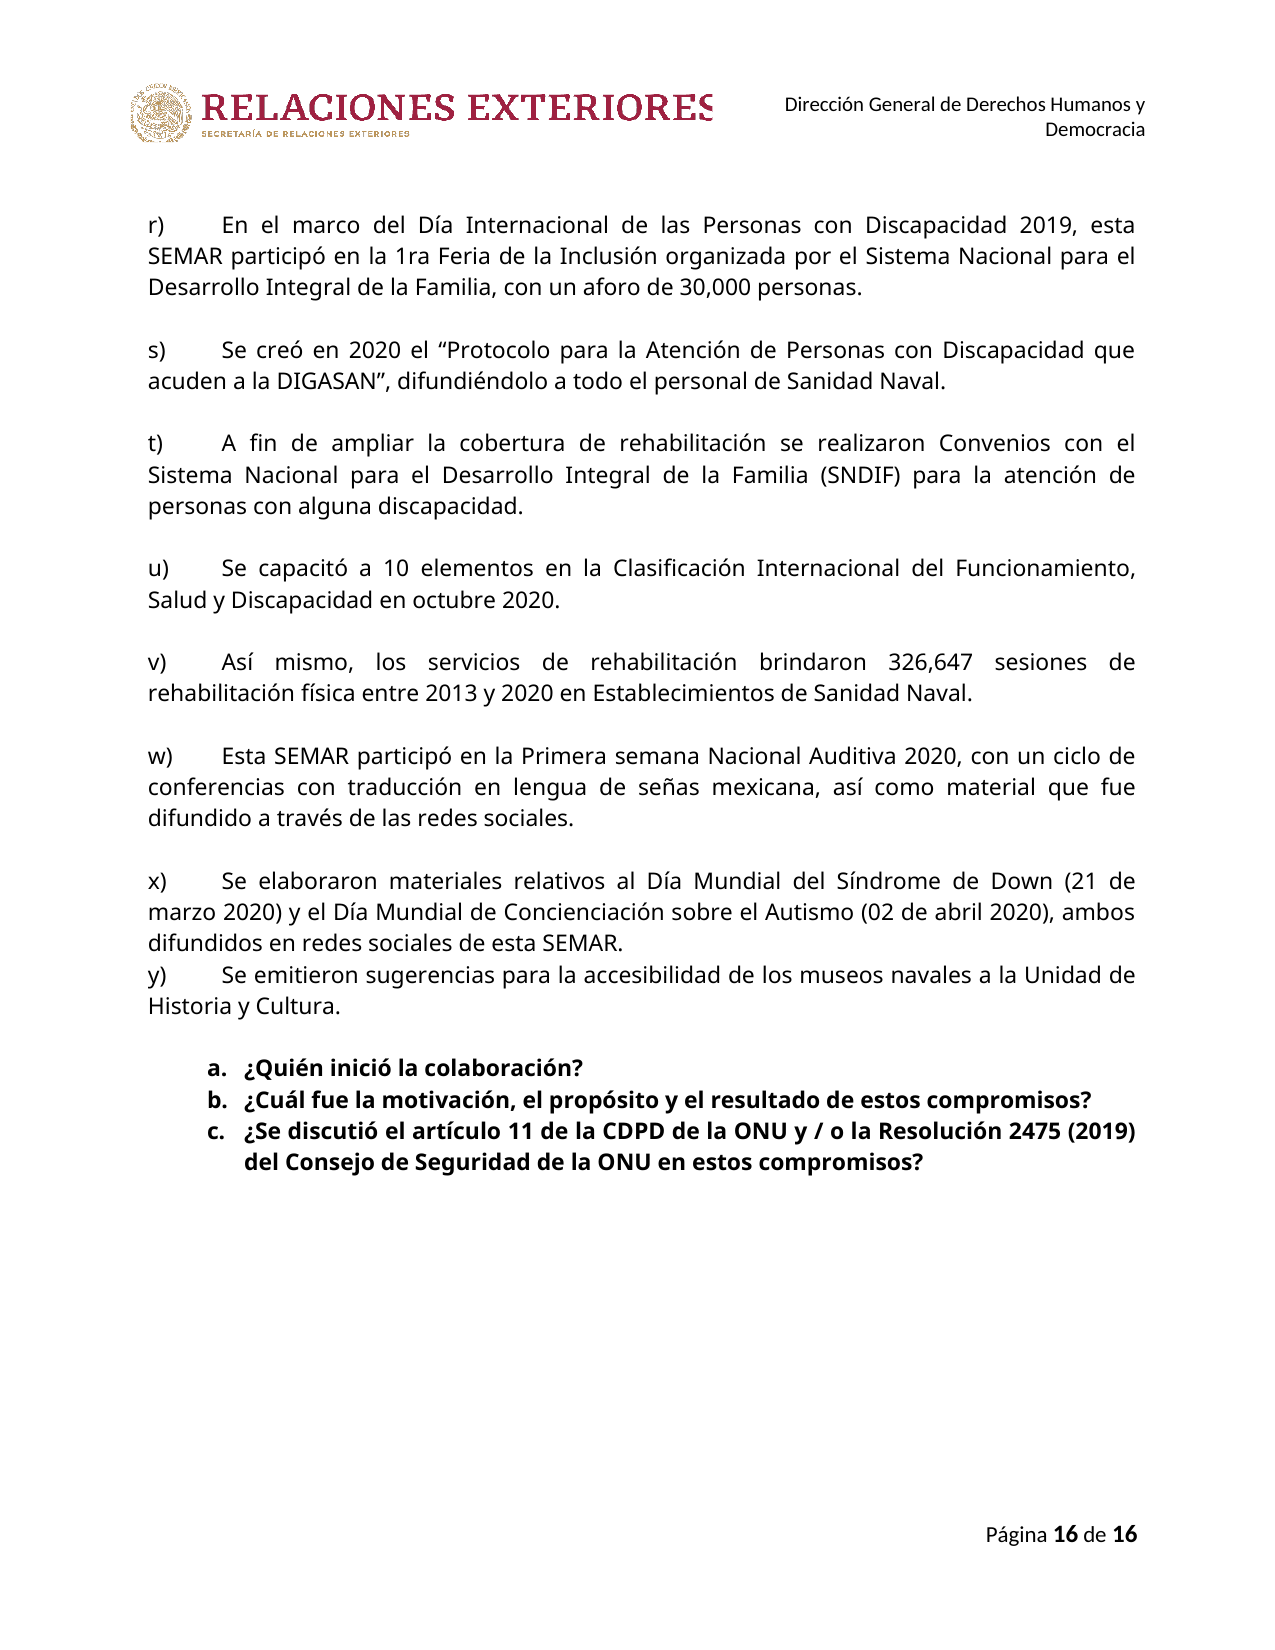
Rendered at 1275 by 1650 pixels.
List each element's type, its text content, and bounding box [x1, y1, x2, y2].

text s) Se creó en 2020 el “Protocolo para la Atención de Personas con Discapacidad que acuden a la DIGASAN”, difundiéndolo a todo el personal de Sanidad Naval. [148, 333, 1137, 396]
text v) Así mismo, los servicios de rehabilitación brindaron 326,647 sesiones de rehabilitación física entre 2013 y 2020 en Establecimientos de Sanidad Naval. [148, 646, 1137, 708]
picture [128, 83, 712, 142]
text u) Se capacitó a 10 elementos en la Clasificación Internacional del Funcionamiento, Salud y Discapacidad en octubre 2020. [148, 552, 1137, 615]
text w) Esta SEMAR participó en la Primera semana Nacional Auditiva 2020, con un ciclo de conferencias con traducción en lengua de señas mexicana, así como material que fue difundido a través de las redes sociales. [148, 740, 1137, 833]
text r) En el marco del Día Internacional de las Personas con Discapacidad 2019, esta SEMAR participó en la 1ra Feria de la Inclusión organizada por el Sistema Nacional para el Desarrollo Integral de la Familia, con un aforo de 30,000 personas. [148, 208, 1137, 302]
list ¿Quién inició la colaboración? [207, 1052, 1137, 1083]
text x) Se elaboraron materiales relativos al Día Mundial del Síndrome de Down (21 de marzo 2020) y el Día Mundial de Concienciación sobre el Autismo (02 de abril 2020), ambos difundidos en redes sociales de esta SEMAR. [148, 865, 1137, 958]
list ¿Cuál fue la motivación, el propósito y el resultado de estos compromisos? [207, 1083, 1137, 1115]
list ¿Se discutió el artículo 11 de la CDPD de la ONU y / o la Resolución 2475 (2019) del Consejo de Seguridad de la ONU en estos compromisos? [207, 1115, 1137, 1177]
text y) Se emitieron sugerencias para la accesibilidad de los museos navales a la Unidad de Historia y Cultura. [148, 958, 1137, 1021]
text t) A fin de ampliar la cobertura de rehabilitación se realizaron Convenios con el Sistema Nacional para el Desarrollo Integral de la Familia (SNDIF) para la atención de personas con alguna discapacidad. [148, 427, 1137, 521]
